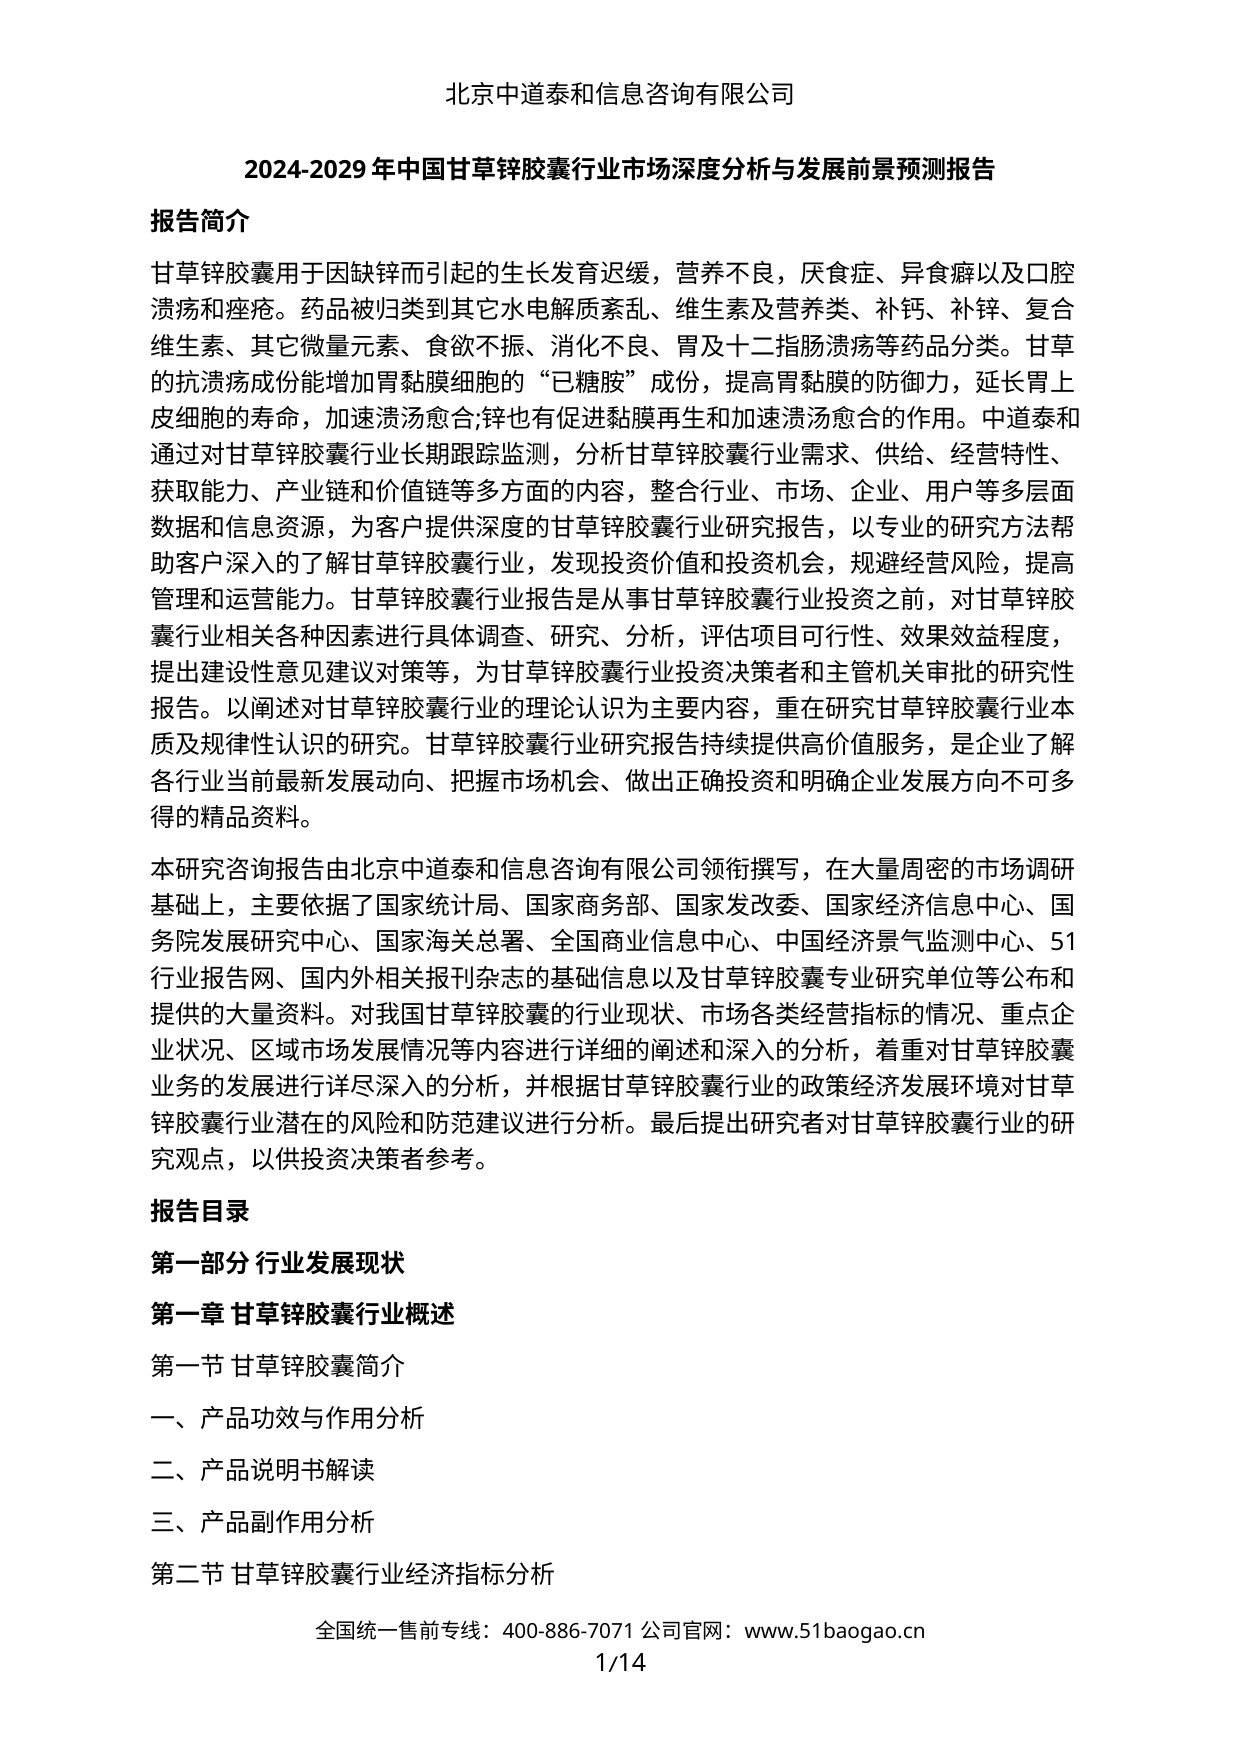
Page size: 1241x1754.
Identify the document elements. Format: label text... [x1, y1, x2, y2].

text 2024-2029年中国甘草锌胶囊行业市场深度分析与发展前景预测报告 [150, 150, 1090, 186]
text 第二节 甘草锌胶囊行业经济指标分析 [150, 1554, 1090, 1591]
text 二、产品说明书解读 [150, 1451, 1090, 1487]
text 甘草锌胶囊用于因缺锌而引起的生长发育迟缓，营养不良，厌食症、异食癖以及口腔溃疡和痤疮。药品被归类到其它水电解质紊乱、维生素及营养类、补钙、补锌、复合维生素、其它微量元素、食欲不振、消化不良、胃及十二指肠溃疡等药品分类。甘草的抗溃疡成份能增加胃黏膜细胞的“已糖胺”成份，提高胃黏膜的防御力，延长胃上皮细胞的寿命，加速溃汤愈合;锌也有促进黏膜再生和加速溃汤愈合的作用。中道泰和通过对甘草锌胶囊行业长期跟踪监测，分析甘草锌胶囊行业需求、供给、经营特性、获取能力、产业链和价值链等多方面的内容，整合行业、市场、企业、用户等多层面数据和信息资源，为客户提供深度的甘草锌胶囊行业研究报告，以专业的研究方法帮助客户深入的了解甘草锌胶囊行业，发现投资价值和投资机会，规避经营风险，提高管理和运营能力。甘草锌胶囊行业报告是从事甘草锌胶囊行业投资之前，对甘草锌胶囊行业相关各种因素进行具体调查、研究、分析，评估项目可行性、效果效益程度，提出建设性意见建议对策等，为甘草锌胶囊行业投资决策者和主管机关审批的研究性报告。以阐述对甘草锌胶囊行业的理论认识为主要内容，重在研究甘草锌胶囊行业本质及规律性认识的研究。甘草锌胶囊行业研究报告持续提供高价值服务，是企业了解各行业当前最新发展动向、把握市场机会、做出正确投资和明确企业发展方向不可多得的精品资料。 [150, 254, 1090, 834]
text 本研究咨询报告由北京中道泰和信息咨询有限公司领衔撰写，在大量周密的市场调研基础上，主要依据了国家统计局、国家商务部、国家发改委、国家经济信息中心、国务院发展研究中心、国家海关总署、全国商业信息中心、中国经济景气监测中心、51行业报告网、国内外相关报刊杂志的基础信息以及甘草锌胶囊专业研究单位等公布和提供的大量资料。对我国甘草锌胶囊的行业现状、市场各类经营指标的情况、重点企业状况、区域市场发展情况等内容进行详细的阐述和深入的分析，着重对甘草锌胶囊业务的发展进行详尽深入的分析，并根据甘草锌胶囊行业的政策经济发展环境对甘草锌胶囊行业潜在的风险和防范建议进行分析。最后提出研究者对甘草锌胶囊行业的研究观点，以供投资决策者参考。 [150, 849, 1090, 1176]
text 报告目录 [150, 1191, 1090, 1227]
text 第一节 甘草锌胶囊简介 [150, 1347, 1090, 1383]
text 第一部分 行业发展现状 [150, 1243, 1090, 1279]
text 一、产品功效与作用分析 [150, 1399, 1090, 1435]
text 三、产品副作用分析 [150, 1502, 1090, 1539]
text 第一章 甘草锌胶囊行业概述 [150, 1295, 1090, 1331]
text 报告简介 [150, 202, 1090, 238]
